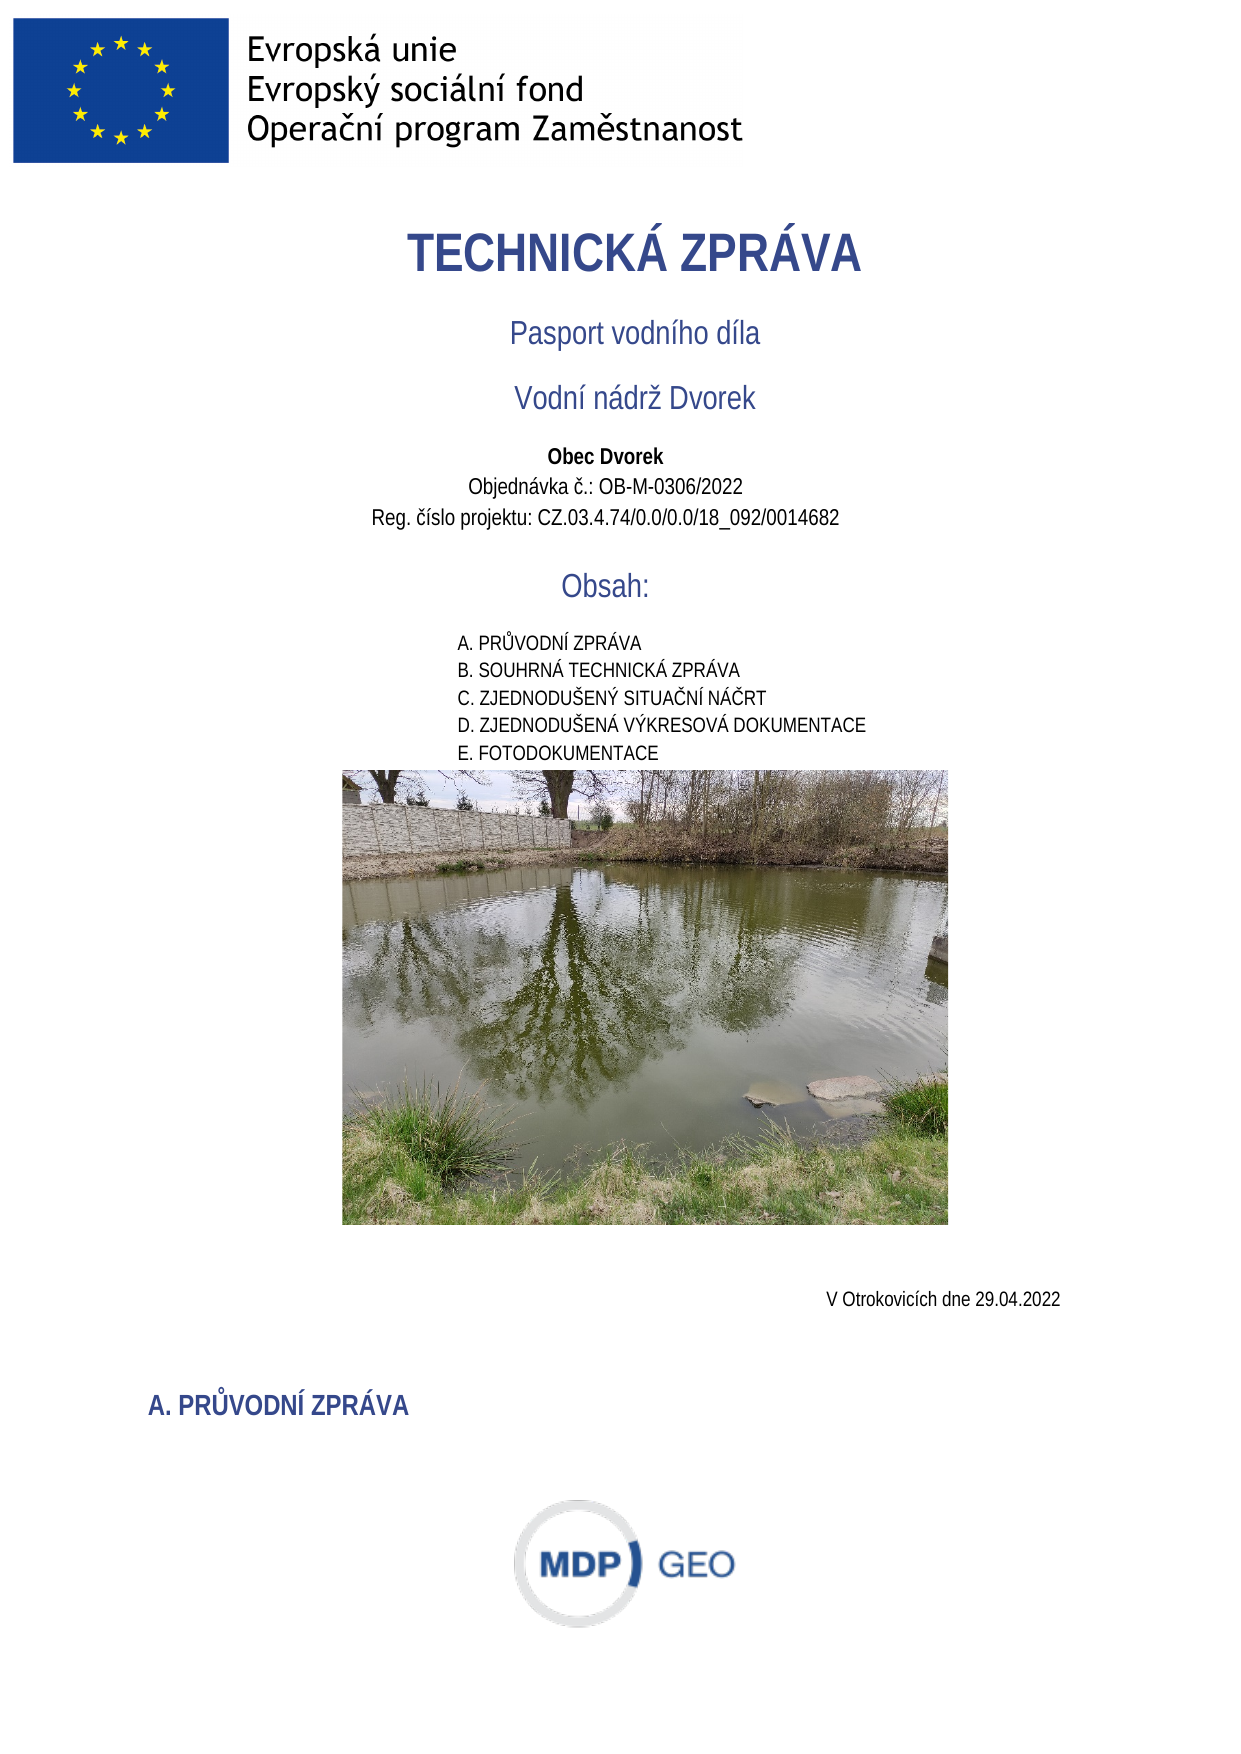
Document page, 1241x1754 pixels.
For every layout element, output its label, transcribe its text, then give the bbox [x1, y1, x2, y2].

text B. SOUHRNÁ TECHNICKÁ ZPRÁVA [457, 658, 1122, 682]
picture [9, 14, 743, 167]
text V Otrokovicích dne 29.04.2022 [89, 1287, 1122, 1311]
picture [510, 1496, 739, 1632]
text Vodní nádrž Dvorek [148, 378, 1122, 416]
text Reg. číslo projektu: CZ.03.4.74/0.0/0.0/18_092/0014682 [89, 503, 1122, 530]
text E. FOTODOKUMENTACE [457, 741, 1122, 764]
text TECHNICKÁ ZPRÁVA [148, 221, 1122, 283]
text Obsah: [89, 566, 1122, 604]
text Obec Dvorek [89, 443, 1122, 469]
text Pasport vodního díla [148, 313, 1122, 352]
text C. ZJEDNODUŠENÝ SITUAČNÍ NÁČRT [457, 686, 1122, 709]
text D. ZJEDNODUŠENÁ VÝKRESOVÁ DOKUMENTACE [457, 713, 1122, 737]
text A. PRŮVODNÍ ZPRÁVA [148, 1388, 1122, 1422]
picture [342, 770, 949, 1225]
text A. PRŮVODNÍ ZPRÁVA [457, 631, 1122, 654]
text Objednávka č.: OB-M-0306/2022 [89, 473, 1122, 499]
